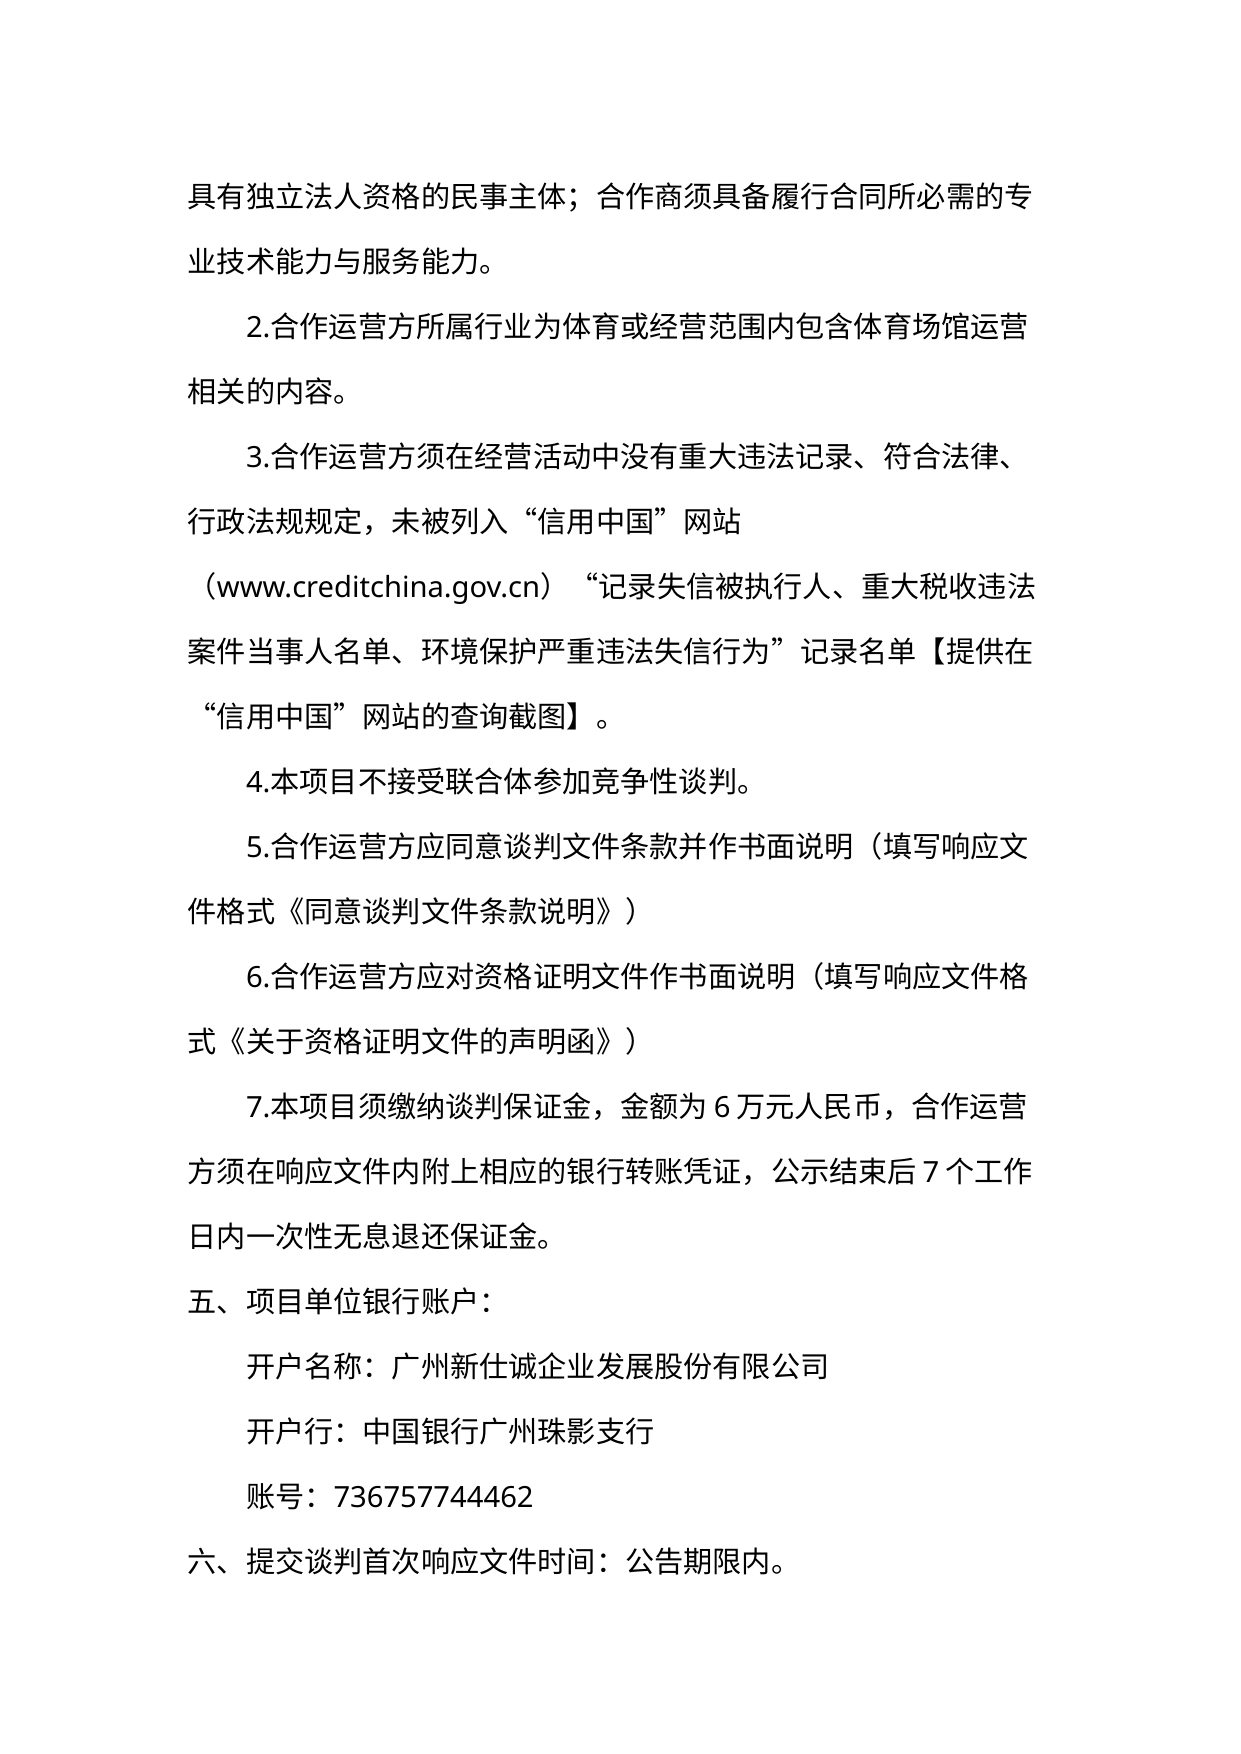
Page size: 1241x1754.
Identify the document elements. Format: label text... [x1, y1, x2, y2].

list 提交谈判首次响应文件时间：公告期限内。 [187, 1527, 1053, 1592]
text 5.合作运营方应同意谈判文件条款并作书面说明（填写响应文件格式《同意谈判文件条款说明》） [187, 812, 1053, 942]
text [187, 162, 1053, 292]
text 3.合作运营方须在经营活动中没有重大违法记录、符合法律、行政法规规定，未被列入“信用中国”网站（www.creditchina.gov.cn）“记录失信被执行人、重大税收违法案件当事人名单、环境保护严重违法失信行为”记录名单【提供在“信用中国”网站的查询截图】。 [187, 422, 1053, 747]
text 4.本项目不接受联合体参加竞争性谈判。 [187, 747, 1053, 812]
text 6.合作运营方应对资格证明文件作书面说明（填写响应文件格式《关于资格证明文件的声明函》） [187, 942, 1053, 1072]
text 开户名称：广州新仕诚企业发展股份有限公司 [187, 1332, 1053, 1397]
text 7.本项目须缴纳谈判保证金，金额为6万元人民币，合作运营方须在响应文件内附上相应的银行转账凭证，公示结束后7个工作日内一次性无息退还保证金。 [187, 1072, 1053, 1267]
list 项目单位银行账户： [187, 1267, 1053, 1332]
text 开户行：中国银行广州珠影支行 [187, 1397, 1053, 1462]
text 2.合作运营方所属行业为体育或经营范围内包含体育场馆运营相关的内容。 [187, 292, 1053, 422]
text 账号：736757744462 [187, 1462, 1053, 1527]
